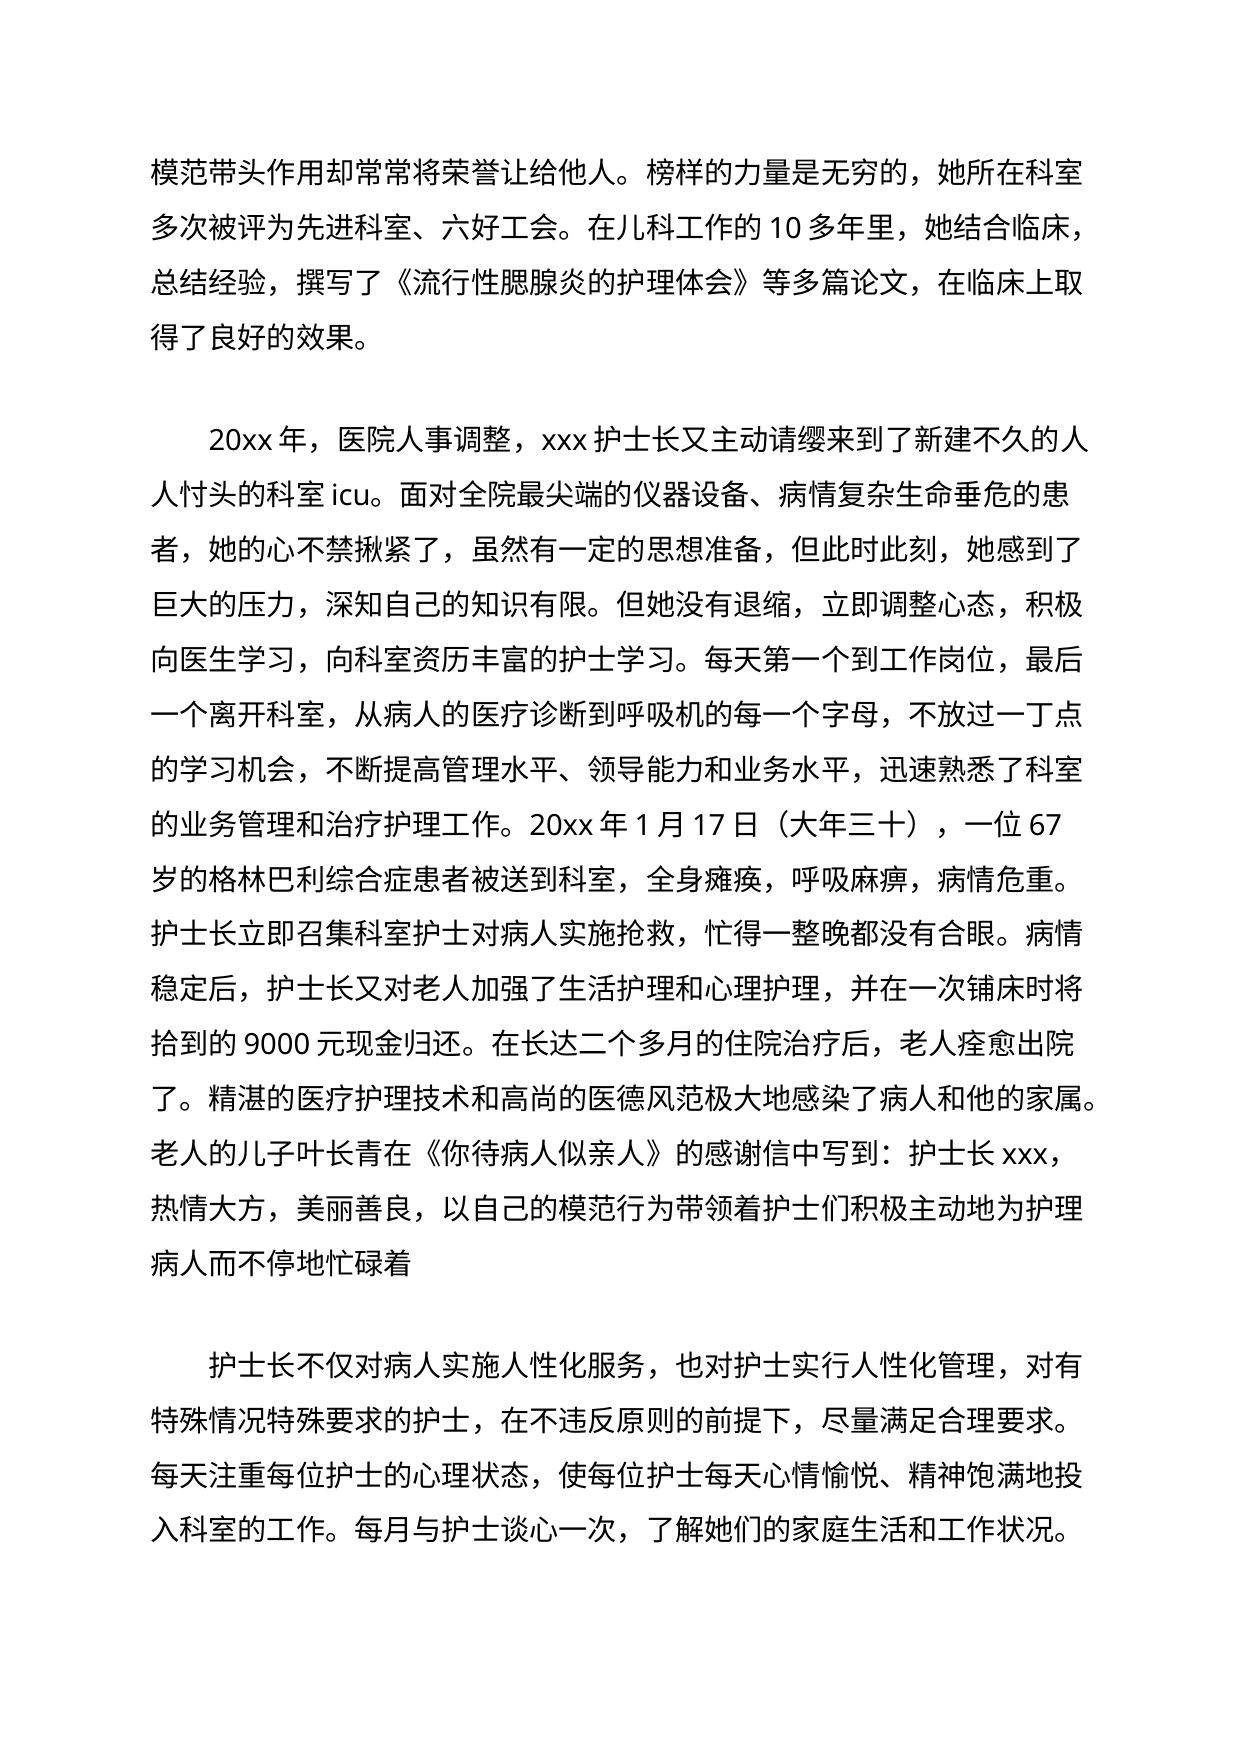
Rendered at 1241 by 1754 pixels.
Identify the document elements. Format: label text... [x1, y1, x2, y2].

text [150, 1342, 1090, 1549]
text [150, 150, 1090, 357]
text 20xx年，医院人事调整，xxx护士长又主动请缨来到了新建不久的人人忖头的科室icu。面对全院最尖端的仪器设备、病情复杂生命垂危的患者，她的心不禁揪紧了，虽然有一定的思想准备，但此时此刻，她感到了巨大的压力，深知自己的知识有限。但她没有退缩，立即调整心态，积极向医生学习，向科室资历丰富的护士学习。每天第一个到工作岗位，最后一个离开科室，从病人的医疗诊断到呼吸机的每一个字母，不放过一丁点的学习机会，不断提高管理水平、领导能力和业务水平，迅速熟悉了科室的业务管理和治疗护理工作。20xx年1月17日（大年三十），一位67岁的格林巴利综合症患者被送到科室，全身瘫痪，呼吸麻痹，病情危重。护士长立即召集科室护士对病人实施抢救，忙得一整晚都没有合眼。病情稳定后，护士长又对老人加强了生活护理和心理护理，并在一次铺床时将拾到的9000元现金归还。在长达二个多月的住院治疗后，老人痊愈出院了。精湛的医疗护理技术和高尚的医德风范极大地感染了病人和他的家属。老人的儿子叶长青在《你待病人似亲人》的感谢信中写到：护士长xxx，热情大方，美丽善良，以自己的模范行为带领着护士们积极主动地为护理病人而不停地忙碌着 [150, 417, 1090, 1283]
